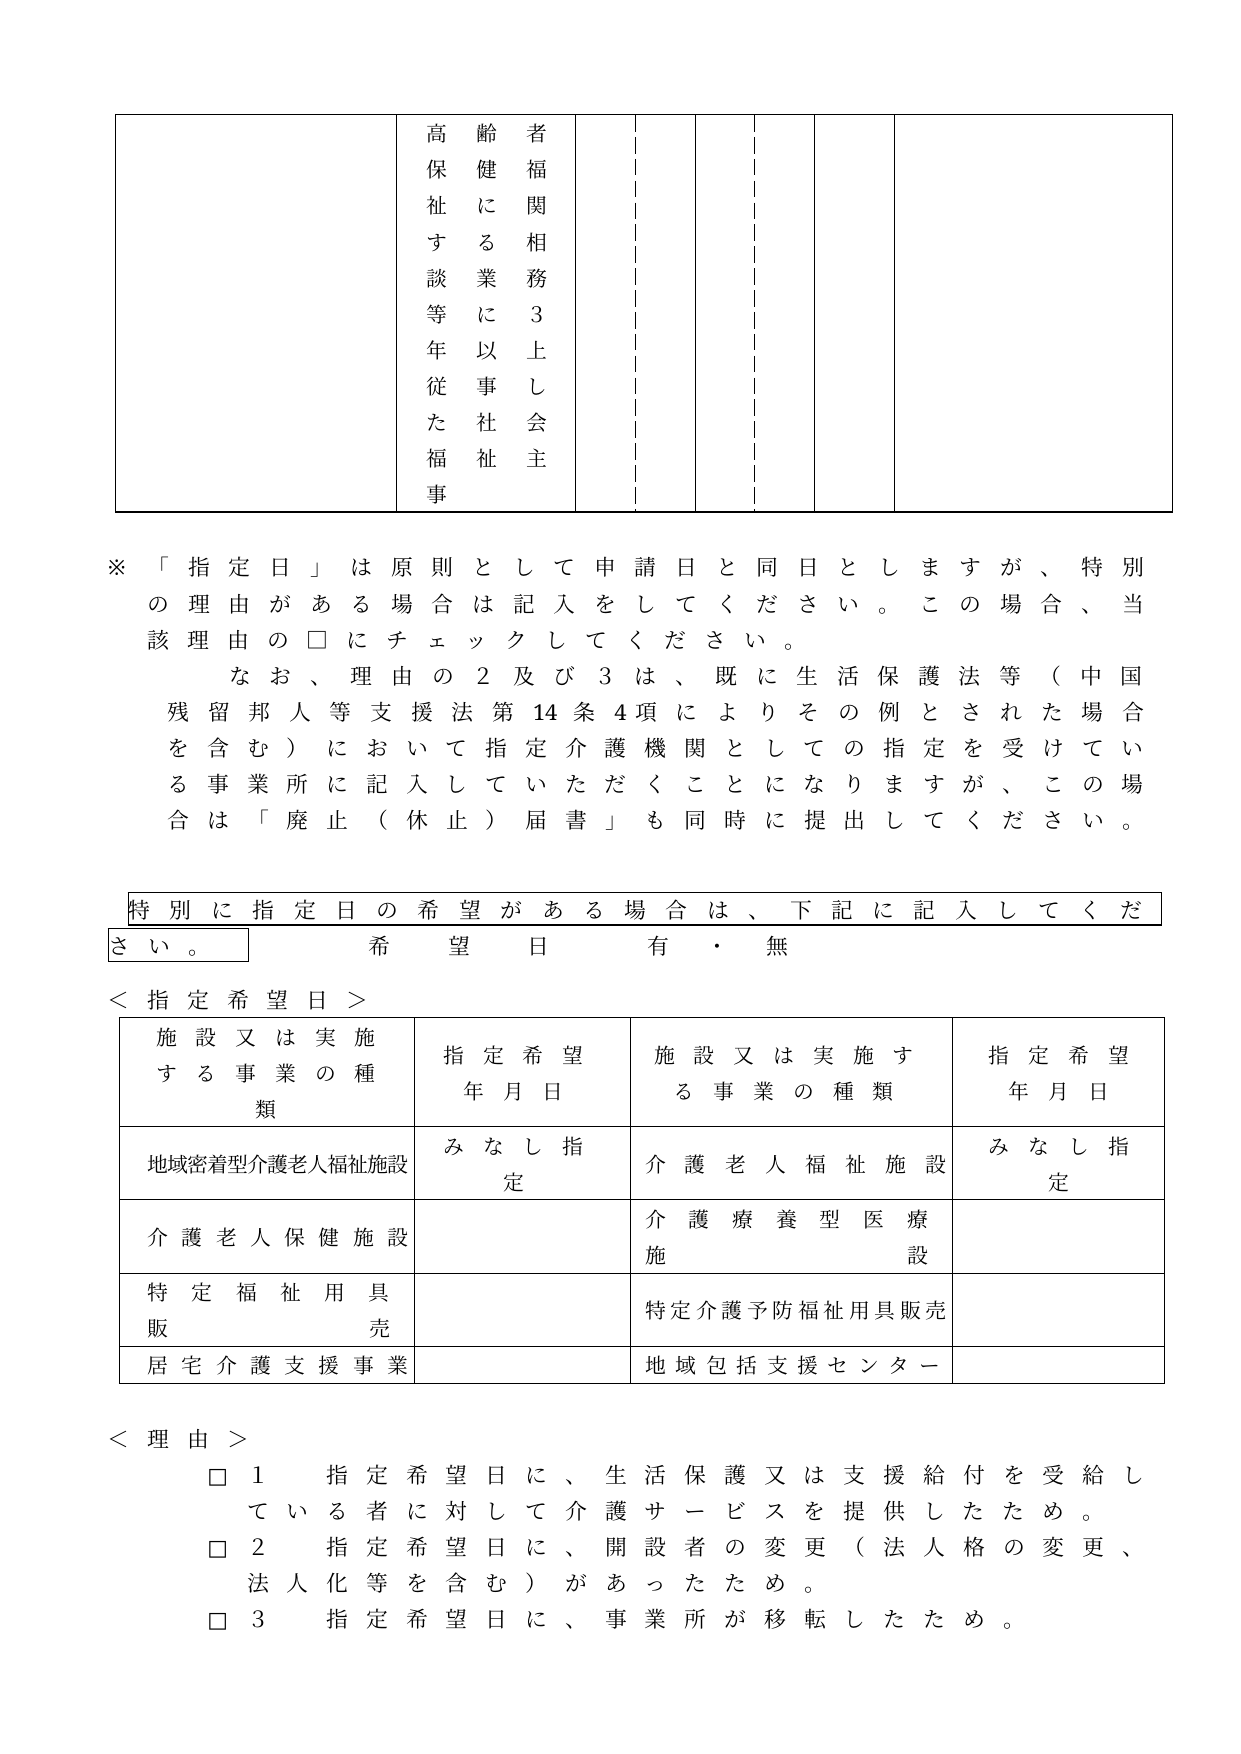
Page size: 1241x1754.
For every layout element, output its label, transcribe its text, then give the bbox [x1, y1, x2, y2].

table_cell 特定福祉用具販売 [120, 1274, 414, 1346]
table_cell [755, 115, 814, 511]
table_cell [576, 115, 635, 511]
table_cell [953, 1347, 1164, 1383]
table_cell 地域包括支援センター [631, 1347, 952, 1383]
list １ 指定希望日に、生活保護又は支援給付を受給している者に対して介護サービスを提供したため。 [195, 1456, 1162, 1528]
table_cell 居宅介護支援事業 [120, 1347, 414, 1383]
table_cell [696, 115, 755, 511]
table_cell 特定介護予防福祉用具販売 [631, 1274, 952, 1346]
table_cell [415, 1274, 630, 1346]
table_header 施設又は実施する事業の種類 [631, 1018, 952, 1126]
table_cell [953, 1274, 1164, 1346]
list ２ 指定希望日に、開設者の変更（法人格の変更、法人化等を含む）があったため。 [195, 1528, 1162, 1600]
list ３ 指定希望日に、事業所が移転したため。 [195, 1600, 1162, 1636]
text ＜指定希望日＞ [108, 981, 1162, 1017]
table_cell [635, 115, 695, 511]
table_cell [815, 115, 894, 511]
table_cell みなし指定 [415, 1127, 630, 1199]
table_cell [415, 1200, 630, 1272]
table_header 指定希望年月日 [953, 1018, 1164, 1126]
table_header 施設又は実施する事業の種類 [120, 1018, 414, 1126]
table_cell 介護老人福祉施設 [631, 1127, 952, 1199]
list 「指定日」は原則として申請日と同日としますが、特別の理由がある場合は記入をしてください。この場合、当該理由の□にチェックしてください。 [108, 548, 1162, 657]
table_cell [953, 1200, 1164, 1272]
table_cell 高齢者保健福祉に関する相談業務等に３年以上従事した社会福祉主事 [397, 115, 575, 511]
text 特別に指定日の希望がある場合は、下記に記入してください。 希 望 日 有 ・ 無 [108, 891, 1162, 963]
table_header 指定希望年月日 [415, 1018, 630, 1126]
table_cell [415, 1347, 630, 1383]
table_cell 介護老人保健施設 [120, 1200, 414, 1272]
text なお、理由の２及び３は、既に生活保護法等（中国残留邦人等支援法第14条4項によりその例とされた場合を含む）において指定介護機関としての指定を受けている事業所に記入していただくことになりますが、この場合は「廃止（休止）届書」も同時に提出してください。 [108, 657, 1162, 837]
table_cell 介護療養型医療施設 [631, 1200, 952, 1272]
table_cell 地域密着型介護老人福祉施設 [120, 1127, 414, 1199]
table_cell みなし指定 [953, 1127, 1164, 1199]
text ＜理由＞ [108, 1420, 1162, 1456]
table_cell [895, 115, 1172, 511]
